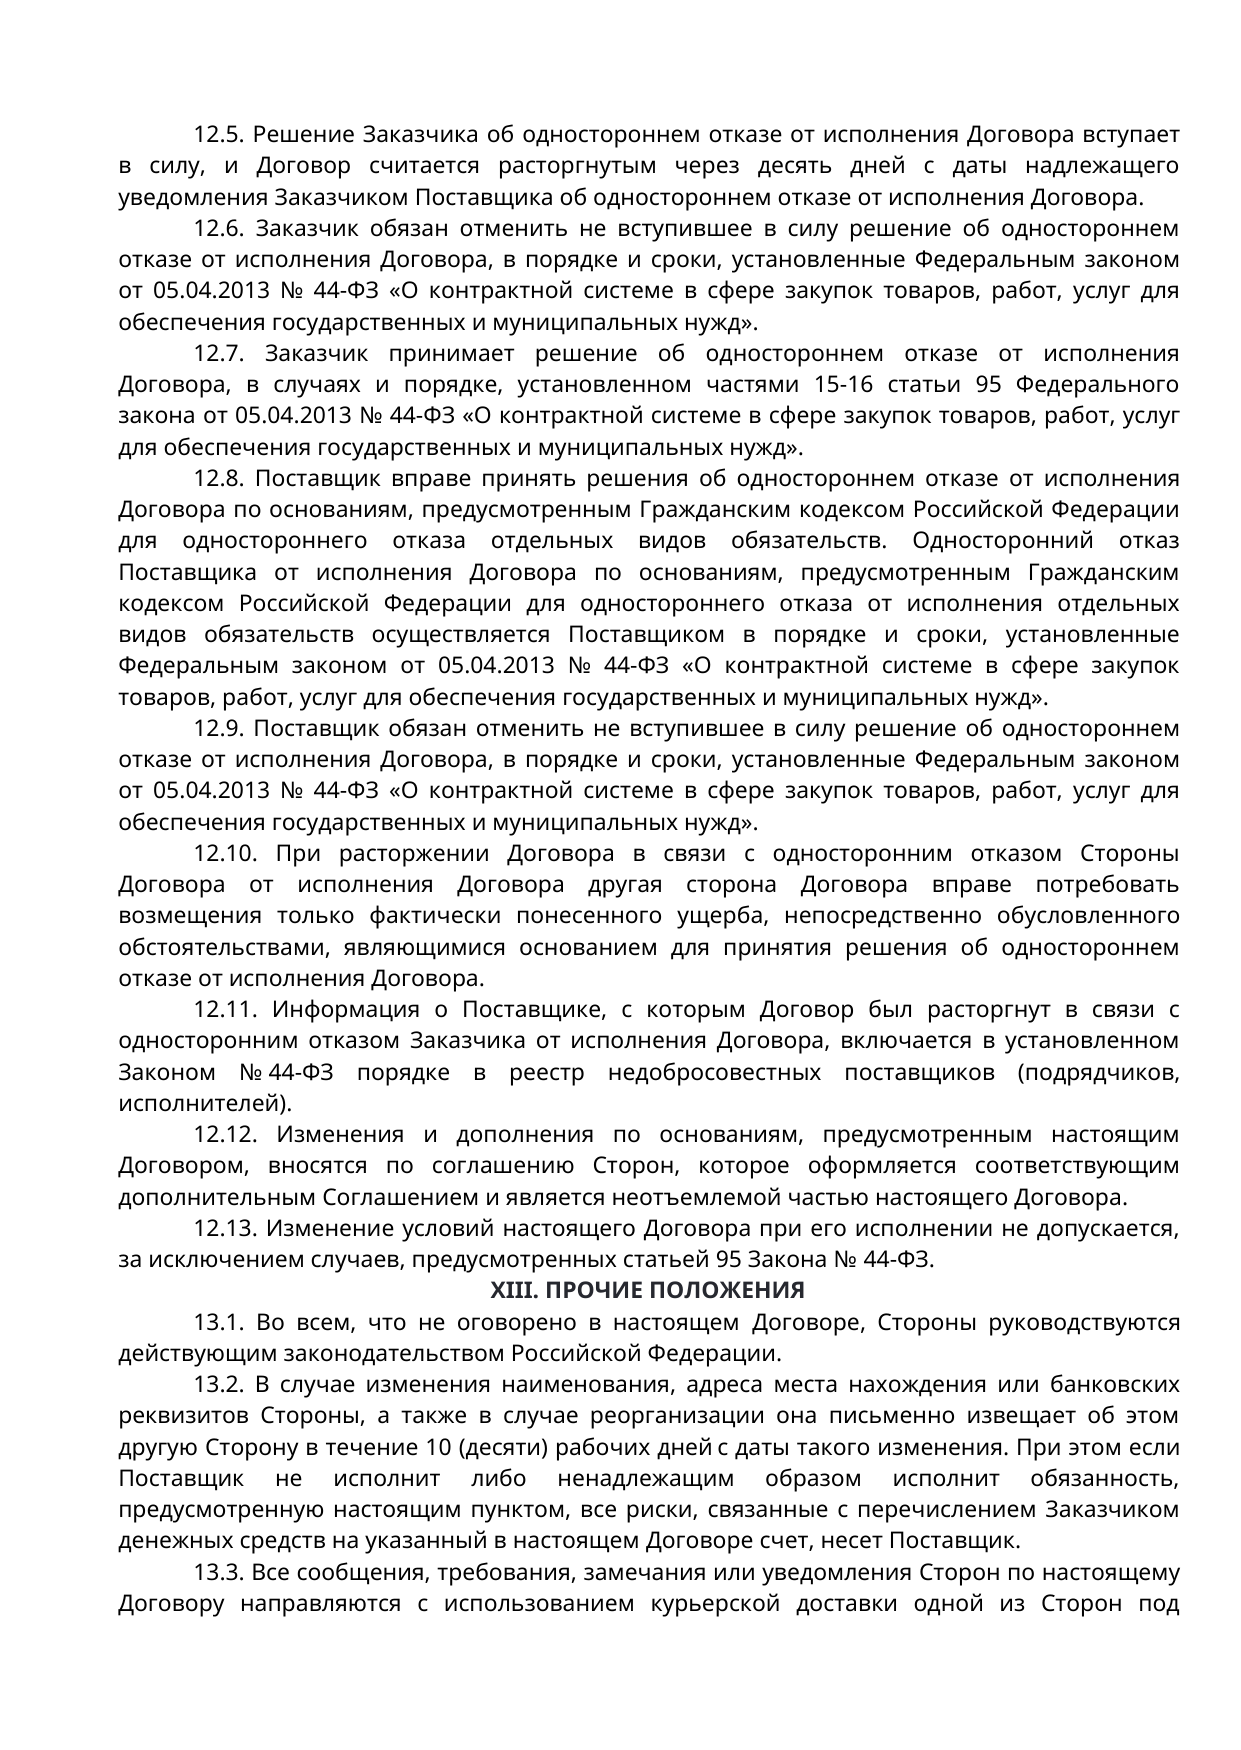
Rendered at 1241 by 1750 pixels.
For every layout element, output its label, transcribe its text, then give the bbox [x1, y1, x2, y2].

text 12.11. Информация о Поставщике, с которым Договор был расторгнут в связи с односторонним отказом Заказчика от исполнения Договора, включается в установленном Законом № 44-ФЗ порядке в реестр недобросовестных поставщиков (подрядчиков, исполнителей). [118, 993, 1181, 1118]
text 12.9. Поставщик обязан отменить не вступившее в силу решение об одностороннем отказе от исполнения Договора, в порядке и сроки, установленные Федеральным законом от 05.04.2013 № 44-ФЗ «О контрактной системе в сфере закупок товаров, работ, услуг для обеспечения государственных и муниципальных нужд». [118, 712, 1181, 837]
text 12.5. Решение Заказчика об одностороннем отказе от исполнения Договора вступает в силу, и Договор считается расторгнутым через десять дней с даты надлежащего уведомления Заказчиком Поставщика об одностороннем отказе от исполнения Договора. [118, 118, 1181, 212]
text XIII. ПРОЧИЕ ПОЛОЖЕНИЯ [118, 1274, 1181, 1306]
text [118, 1556, 1181, 1618]
text 12.7. Заказчик принимает решение об одностороннем отказе от исполнения Договора, в случаях и порядке, установленном частями 15-16 статьи 95 Федерального закона от 05.04.2013 № 44-ФЗ «О контрактной системе в сфере закупок товаров, работ, услуг для обеспечения государственных и муниципальных нужд». [118, 337, 1181, 462]
text 12.8. Поставщик вправе принять решения об одностороннем отказе от исполнения Договора по основаниям, предусмотренным Гражданским кодексом Российской Федерации для одностороннего отказа отдельных видов обязательств. Односторонний отказ Поставщика от исполнения Договора по основаниям, предусмотренным Гражданским кодексом Российской Федерации для одностороннего отказа от исполнения отдельных видов обязательств осуществляется Поставщиком в порядке и сроки, установленные Федеральным законом от 05.04.2013 № 44-ФЗ «О контрактной системе в сфере закупок товаров, работ, услуг для обеспечения государственных и муниципальных нужд». [118, 462, 1181, 712]
text 13.1. Во всем, что не оговорено в настоящем Договоре, Стороны руководствуются действующим законодательством Российской Федерации. [118, 1306, 1181, 1368]
text 12.10. При расторжении Договора в связи с односторонним отказом Стороны Договора от исполнения Договора другая сторона Договора вправе потребовать возмещения только фактически понесенного ущерба, непосредственно обусловленного обстоятельствами, являющимися основанием для принятия решения об одностороннем отказе от исполнения Договора. [118, 837, 1181, 993]
text 12.6. Заказчик обязан отменить не вступившее в силу решение об одностороннем отказе от исполнения Договора, в порядке и сроки, установленные Федеральным законом от 05.04.2013 № 44-ФЗ «О контрактной системе в сфере закупок товаров, работ, услуг для обеспечения государственных и муниципальных нужд». [118, 212, 1181, 337]
text 12.12. Изменения и дополнения по основаниям, предусмотренным настоящим Договором, вносятся по соглашению Сторон, которое оформляется соответствующим дополнительным Соглашением и является неотъемлемой частью настоящего Договора. [118, 1118, 1181, 1212]
text 13.2. В случае изменения наименования, адреса места нахождения или банковских реквизитов Стороны, а также в случае реорганизации она письменно извещает об этом другую Сторону в течение 10 (десяти) рабочих дней с даты такого изменения. При этом если Поставщик не исполнит либо ненадлежащим образом исполнит обязанность, предусмотренную настоящим пунктом, все риски, связанные с перечислением Заказчиком денежных средств на указанный в настоящем Договоре счет, несет Поставщик. [118, 1368, 1181, 1556]
text 12.13. Изменение условий настоящего Договора при его исполнении не допускается, за исключением случаев, предусмотренных статьей 95 Закона № 44-ФЗ. [118, 1212, 1181, 1274]
